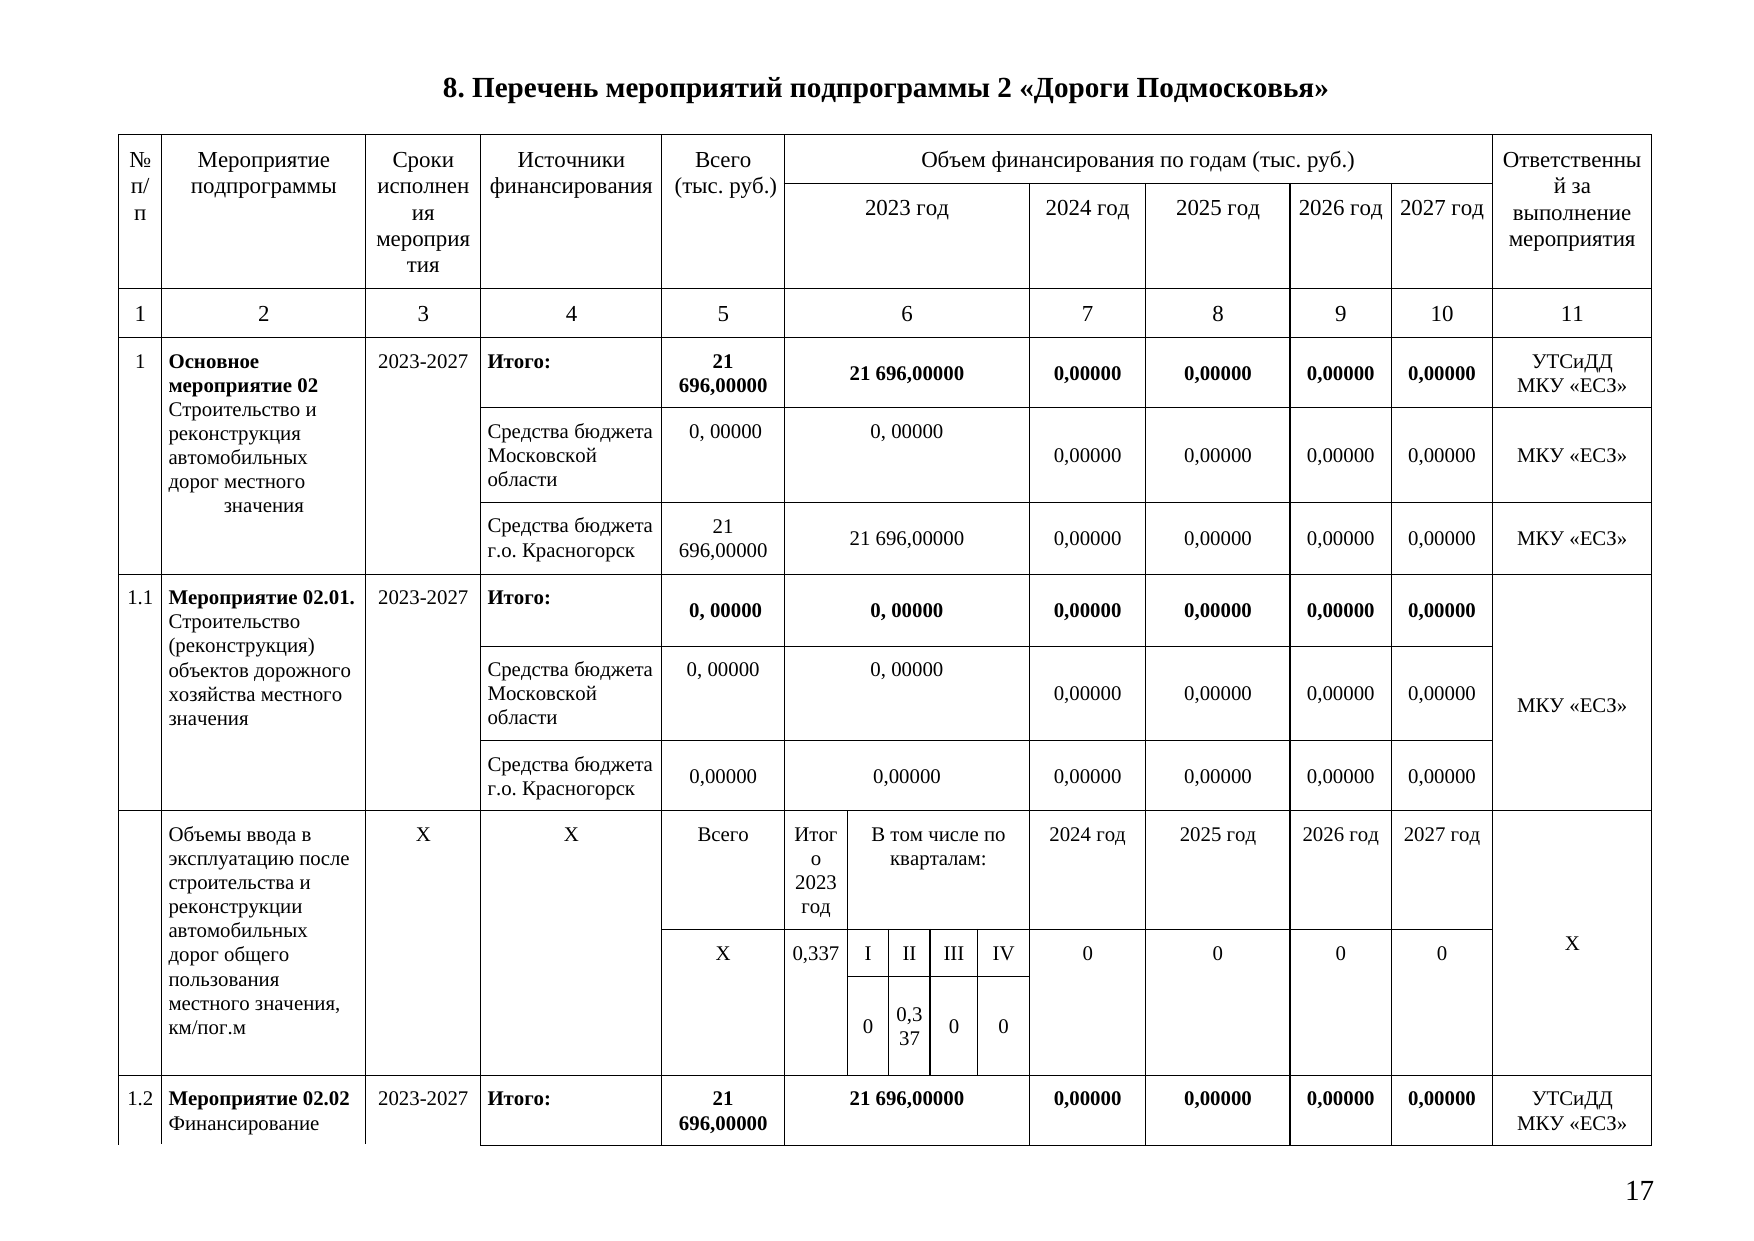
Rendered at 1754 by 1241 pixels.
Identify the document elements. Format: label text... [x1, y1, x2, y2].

table_cell 1.2 [119, 1076, 162, 1145]
table_cell 0,00000 [1392, 503, 1492, 574]
table_cell 0 [1030, 930, 1145, 1075]
table_cell 2025 год [1146, 811, 1289, 929]
table_cell 7 [1030, 289, 1145, 337]
table_cell 0,00000 [1291, 503, 1391, 574]
table_cell 2026 год [1291, 184, 1391, 288]
table_cell 2024 год [1030, 184, 1145, 288]
table_cell 0,00000 [1392, 575, 1492, 646]
table_cell 0 [1392, 930, 1492, 1075]
table_cell 0,00000 [1291, 575, 1391, 646]
table_cell 0,00000 [1291, 408, 1391, 502]
table_cell МКУ «ЕСЗ» [1493, 575, 1651, 810]
table_cell 8 [1146, 289, 1289, 337]
table_cell 2023-2027 [365, 1076, 480, 1145]
table_cell 0,00000 [1392, 1076, 1492, 1145]
table_cell 0, 00000 [785, 647, 1029, 740]
table_cell 10 [1392, 289, 1492, 337]
table_cell 0 [931, 977, 977, 1075]
table_cell I [848, 930, 888, 976]
table_cell [119, 811, 161, 1075]
table_cell Основное мероприятие 02 Строительство и реконструкция автомобильных дорог местного значения [162, 338, 365, 574]
table_cell 0,00000 [662, 741, 784, 810]
table_cell 21 696,00000 [662, 338, 784, 407]
table_cell Ответственный за выполнение мероприятия [1493, 135, 1651, 288]
table_cell 0,00000 [1146, 503, 1289, 574]
table_cell УТСиДД МКУ «ЕСЗ» [1493, 338, 1651, 407]
table_cell 0 [978, 977, 1029, 1075]
table_cell Итого: [481, 338, 661, 407]
table_header 8. Перечень мероприятий подпрограммы 2 «Дороги Подмосковья» [118, 59, 1654, 134]
table_cell Объемы ввода в эксплуатацию после строительства и реконструкции автомобильных дорог общего пользования местного значения, км/пог.м [162, 811, 365, 1075]
table_cell 2026 год [1291, 811, 1391, 929]
table_cell 0,00000 [1146, 408, 1289, 502]
table_cell Средства бюджета Московской области [481, 408, 661, 502]
table_cell 2023 год [785, 184, 1029, 288]
table_cell 0, 00000 [662, 408, 784, 502]
table_cell 0,00000 [1030, 647, 1145, 740]
table_cell 0,00000 [1030, 741, 1145, 810]
table_cell Средства бюджета г.о. Красногорск [481, 503, 661, 574]
table_cell 2025 год [1146, 184, 1289, 288]
table_cell 0,00000 [1030, 338, 1145, 407]
table_cell 3 [366, 289, 480, 337]
table_cell 1 [119, 289, 161, 337]
table_cell 11 [1493, 289, 1651, 337]
table_cell 5 [662, 289, 784, 337]
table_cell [162, 1076, 365, 1145]
table_cell 0,00000 [1392, 408, 1492, 502]
table_cell 0 [848, 977, 888, 1075]
table_cell 0, 00000 [785, 575, 1029, 646]
table_cell 0,00000 [1146, 741, 1289, 810]
table_cell 0,00000 [1291, 647, 1391, 740]
table_cell 0 [1291, 930, 1391, 1075]
table_cell 2023-2027 [366, 575, 480, 810]
table_cell 0,00000 [1030, 408, 1145, 502]
table_cell 0,00000 [1392, 647, 1492, 740]
table_cell 0, 00000 [785, 408, 1029, 502]
table_cell МКУ «ЕСЗ» [1493, 408, 1651, 502]
table_cell Всего [662, 811, 784, 929]
table_cell 2 [162, 289, 365, 337]
table_cell 9 [1291, 289, 1391, 337]
table_cell 6 [785, 289, 1029, 337]
table_cell 0,00000 [1392, 741, 1492, 810]
table_cell Итого: [481, 575, 661, 646]
table_cell МКУ «ЕСЗ» [1493, 503, 1651, 574]
table_cell № п/п [119, 135, 161, 288]
table_cell 0, 00000 [662, 647, 784, 740]
table_cell В том числе по кварталам: [848, 811, 1029, 929]
table_cell 0,337 [785, 930, 847, 1075]
table_cell УТСиДД МКУ «ЕСЗ» [1493, 1076, 1651, 1145]
table_cell 0,00000 [1146, 338, 1289, 407]
table_cell 21 696,00000 [785, 338, 1029, 407]
table_cell 0,00000 [1291, 741, 1391, 810]
table_cell Х [481, 811, 661, 1075]
table_cell 0,00000 [785, 741, 1029, 810]
table_cell Объем финансирования по годам (тыс. руб.) [785, 135, 1492, 183]
table_cell 0,00000 [1146, 575, 1289, 646]
table_cell 0,00000 [1030, 503, 1145, 574]
table_cell 1 [119, 338, 161, 574]
table_cell 0,337 [889, 977, 929, 1075]
table_cell Средства бюджета г.о. Красногорск [481, 741, 661, 810]
table_cell 2027 год [1392, 184, 1492, 288]
table_cell Мероприятие подпрограммы [162, 135, 365, 288]
table_cell 0,00000 [1291, 338, 1391, 407]
table_cell II [889, 930, 929, 976]
table_cell IV [978, 930, 1029, 976]
table_cell Х [662, 930, 784, 1075]
table_cell 21 696,00000 [662, 1076, 784, 1145]
table_cell Источники финансирования [481, 135, 661, 288]
table_cell 2023-2027 [366, 338, 480, 574]
table_cell 0,00000 [1030, 575, 1145, 646]
table_cell Всего (тыс. руб.) [662, 135, 784, 288]
table_cell Итого: [481, 1076, 661, 1145]
table_cell 21 696,00000 [785, 1076, 1029, 1145]
table_cell 0,00000 [1291, 1076, 1391, 1145]
table_cell Сроки исполнения мероприятия [366, 135, 480, 288]
table_cell 1.1 [119, 575, 161, 810]
table_cell 0,00000 [1030, 1076, 1145, 1145]
table_cell 4 [481, 289, 661, 337]
table_cell 21 696,00000 [662, 503, 784, 574]
table_cell Х [1493, 811, 1651, 1075]
table_cell Мероприятие 02.01. Строительство (реконструкция) объектов дорожного хозяйства местного значения [162, 575, 365, 810]
table_cell Итого 2023 год [785, 811, 847, 929]
table_cell 21 696,00000 [785, 503, 1029, 574]
table_cell 0,00000 [1392, 338, 1492, 407]
table_cell 0, 00000 [662, 575, 784, 646]
table_cell 2027 год [1392, 811, 1492, 929]
table_cell III [931, 930, 977, 976]
table_cell 0,00000 [1146, 647, 1289, 740]
table_cell 0,00000 [1146, 1076, 1289, 1145]
table_cell Х [366, 811, 480, 1075]
table_cell Средства бюджета Московской области [481, 647, 661, 740]
table_cell 0 [1146, 930, 1289, 1075]
table_cell 2024 год [1030, 811, 1145, 929]
